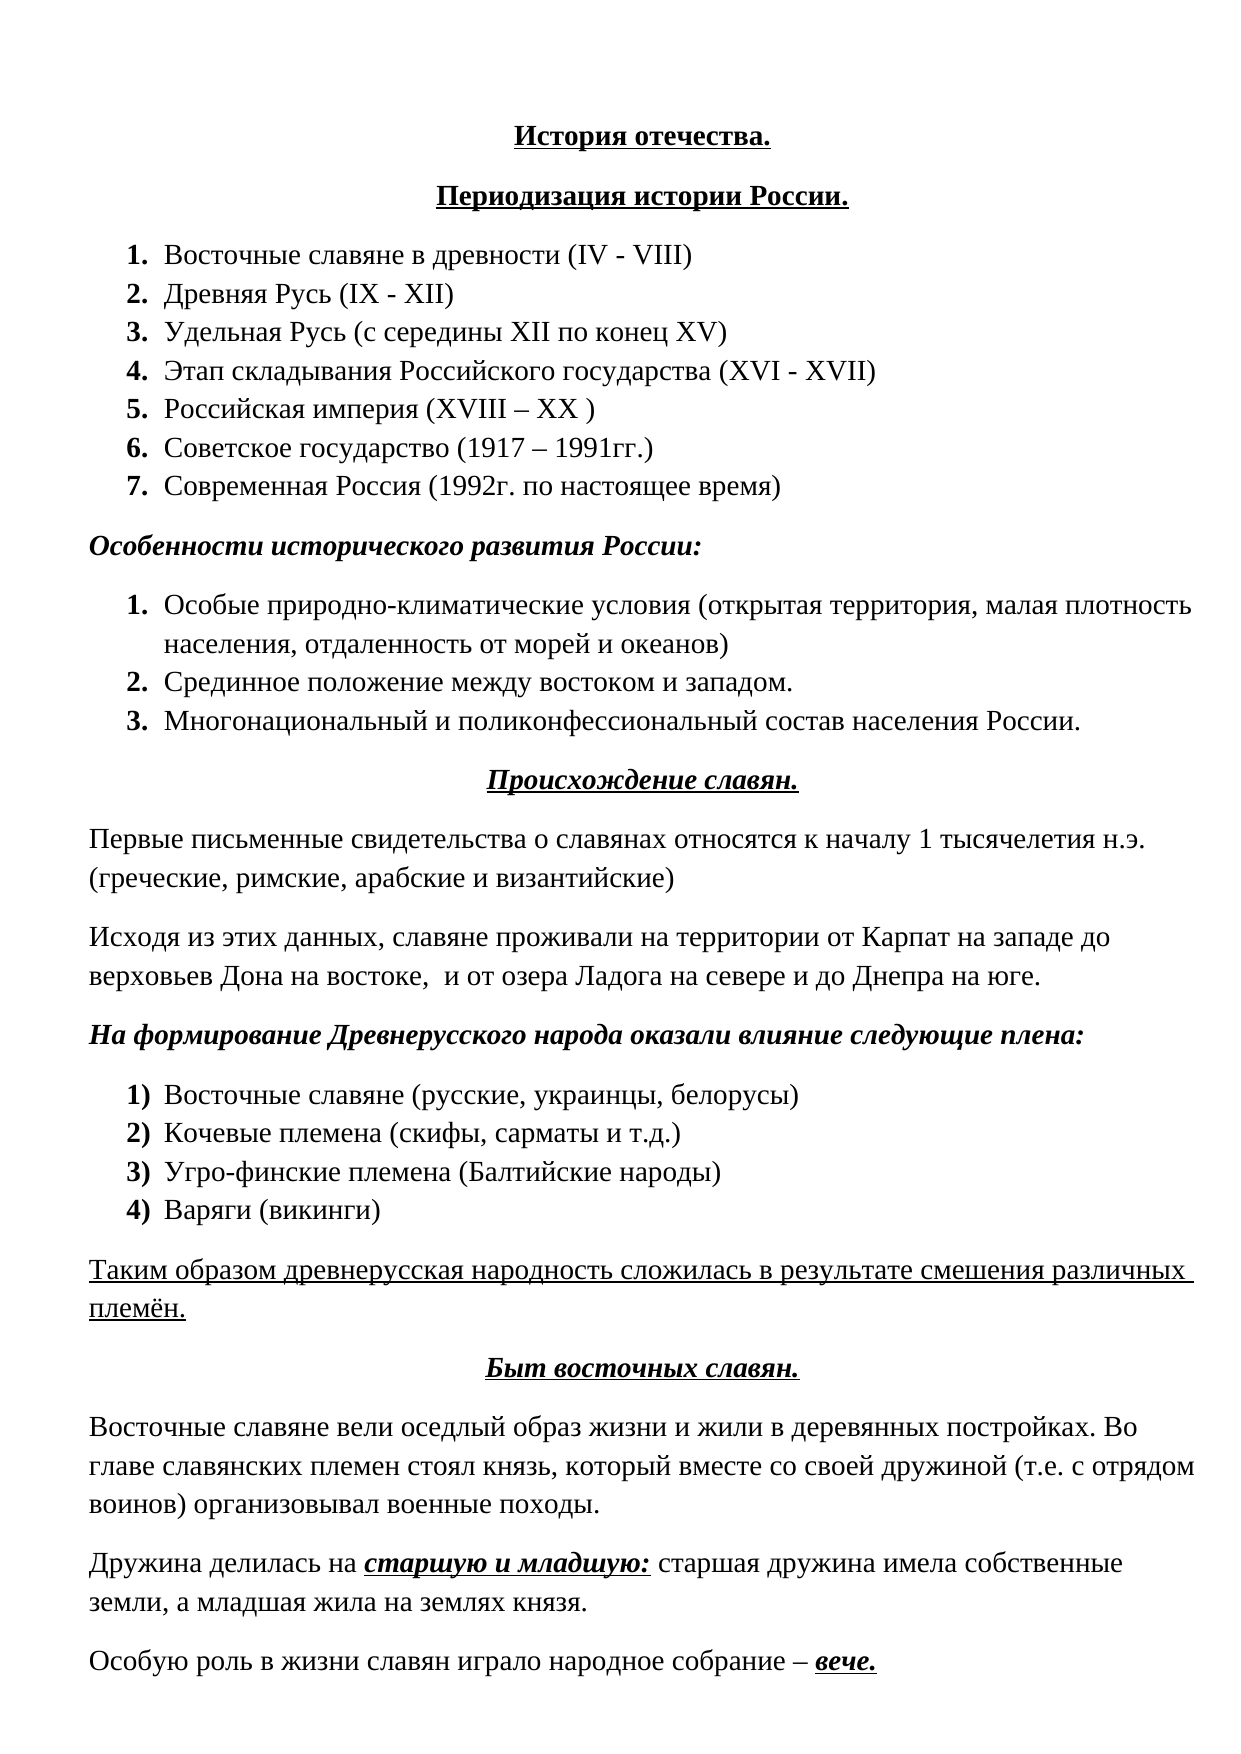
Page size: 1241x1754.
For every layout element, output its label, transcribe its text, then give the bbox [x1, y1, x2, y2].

text Особенности исторического развития России: [89, 528, 1196, 561]
list Особые природно-климатические условия (открытая территория, малая плотность населения, отдаленность от морей и океанов) [126, 587, 1196, 659]
list Срединное положение между востоком и западом. [126, 664, 1196, 698]
list Удельная Русь (с середины XII по конец XV) [126, 314, 1196, 348]
text Дружина делилась на старшую и младшую: старшая дружина имела собственные земли, а младшая жила на землях князя. [89, 1546, 1196, 1618]
list Древняя Русь (IX - XII) [126, 276, 1196, 309]
text Периодизация истории России. [89, 178, 1196, 211]
text История отечества. [89, 118, 1196, 152]
list Этап складывания Российского государства (XVI - XVII) [126, 353, 1196, 386]
text Происхождение славян. [89, 762, 1196, 796]
text Первые письменные свидетельства о славянах относятся к началу 1 тысячелетия н.э. (греческие, римские, арабские и византийские) [89, 822, 1196, 894]
list Современная Россия (1992г. по настоящее время) [126, 468, 1196, 502]
text Быт восточных славян. [89, 1350, 1196, 1383]
list Восточные славяне в древности (IV - VIII) [126, 237, 1196, 271]
text Особую роль в жизни славян играло народное собрание – вече. [89, 1643, 1196, 1677]
list Угро-финские племена (Балтийские народы) [126, 1154, 1196, 1187]
list Варяги (викинги) [126, 1192, 1196, 1226]
list Советское государство (1917 – 1991гг.) [126, 430, 1196, 463]
text Восточные славяне вели оседлый образ жизни и жили в деревянных постройках. Во главе славянских племен стоял князь, который вместе со своей дружиной (т.е. с отрядом воинов) организовывал военные походы. [89, 1409, 1196, 1520]
text Исходя из этих данных, славяне проживали на территории от Карпат на западе до верховьев Дона на востоке, и от озера Ладога на севере и до Днепра на юге. [89, 919, 1196, 992]
text На формирование Древнерусского народа оказали влияние следующие плена: [89, 1017, 1196, 1051]
list Кочевые племена (скифы, сарматы и т.д.) [126, 1115, 1196, 1149]
list Многонациональный и поликонфессиональный состав населения России. [126, 703, 1196, 736]
list Восточные славяне (русские, украинцы, белорусы) [126, 1077, 1196, 1110]
list Российская империя (XVIII – XX ) [126, 391, 1196, 425]
text Таким образом древнерусская народность сложилась в результате смешения различных племён. [89, 1252, 1196, 1324]
